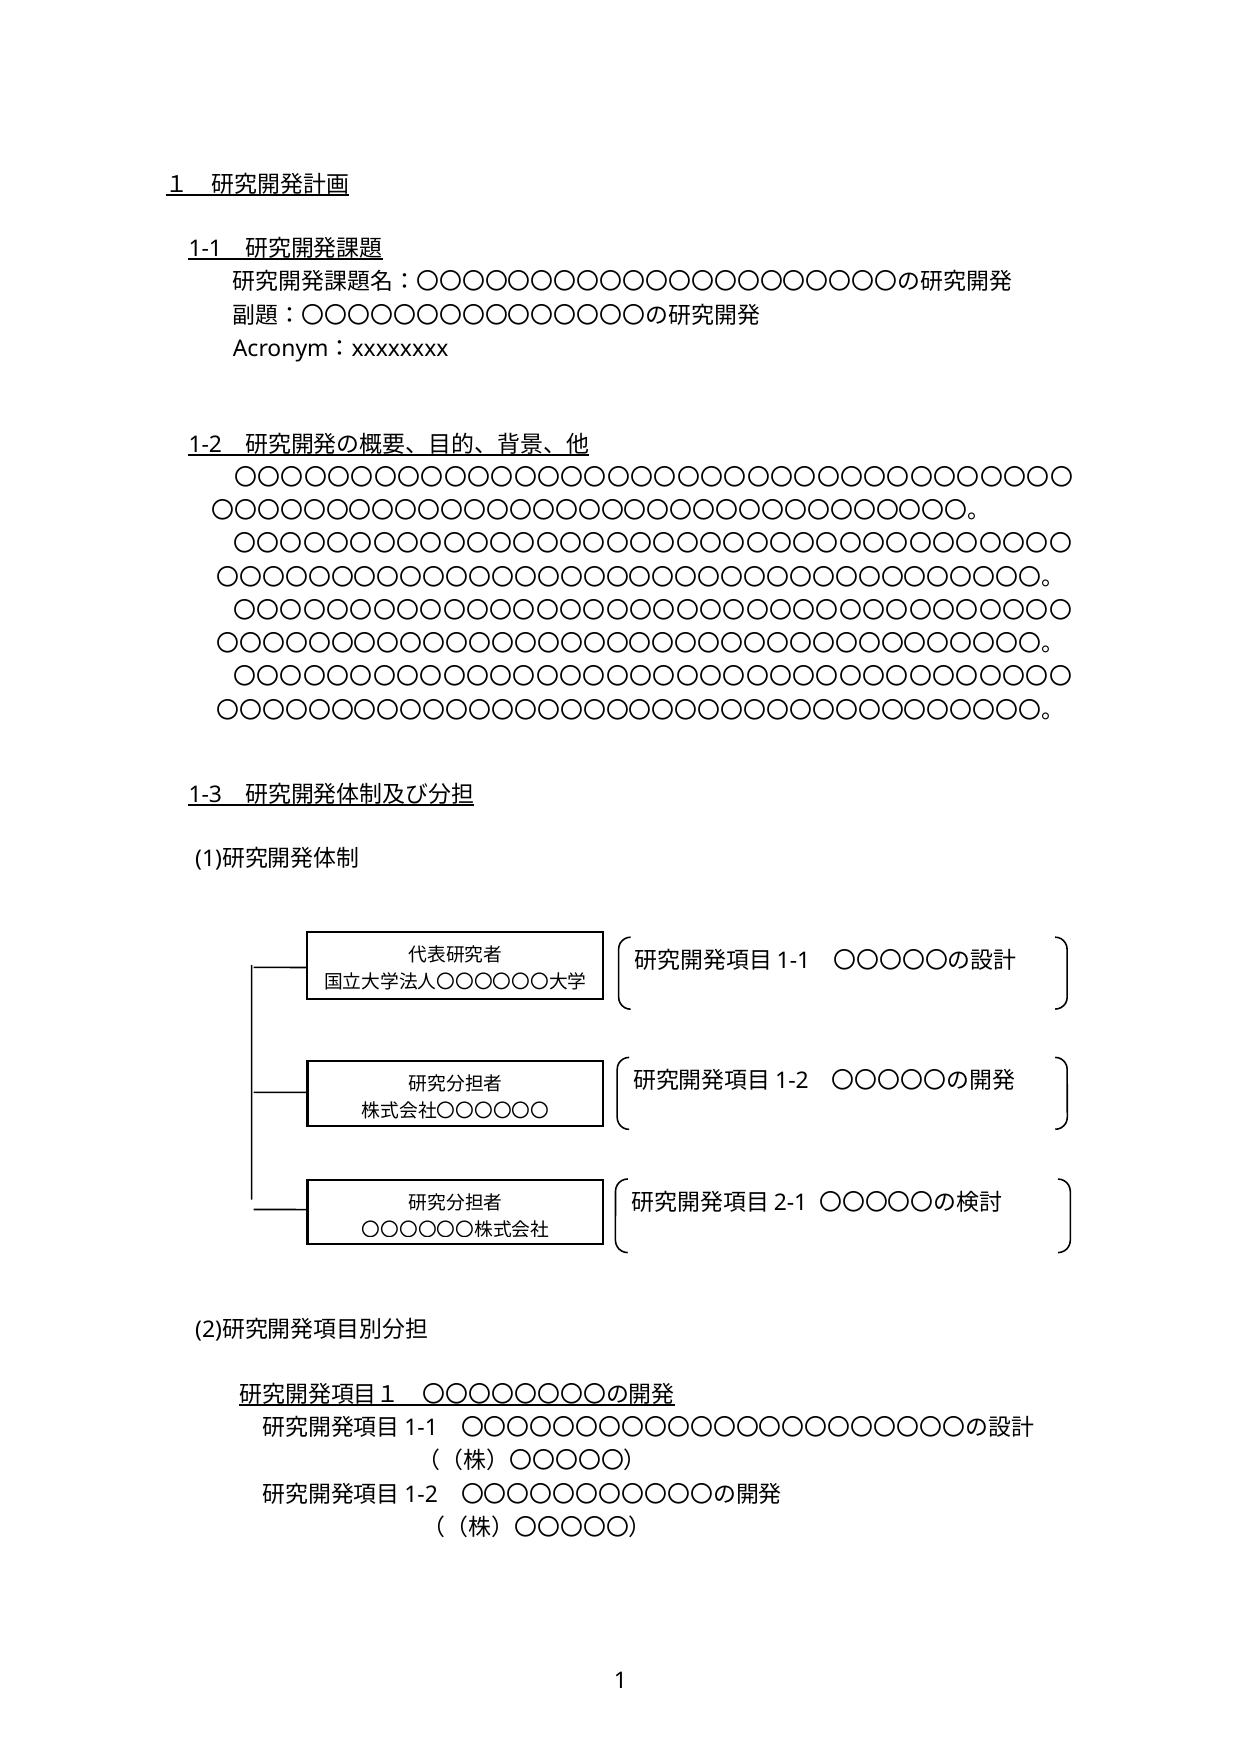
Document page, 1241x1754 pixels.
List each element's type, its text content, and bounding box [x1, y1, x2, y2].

text 研究開発項目１ 〇〇〇〇〇〇〇〇の開発 [239, 1376, 1075, 1409]
text 副題：〇〇〇〇〇〇〇〇〇〇〇〇〇〇〇の研究開発 [210, 296, 1075, 330]
text 1-3 研究開発体制及び分担 [165, 776, 1075, 809]
text (2)研究開発項目別分担 [195, 1311, 1075, 1344]
text Acronym：xxxxxxxx [210, 330, 1075, 363]
text 研究開発項目1-1 〇〇〇〇〇〇〇〇〇〇〇〇〇〇〇〇〇〇〇〇〇〇の設計 [239, 1409, 1075, 1442]
text 研究開発項目1-2 〇〇〇〇〇〇〇〇〇〇〇の開発 [239, 1476, 1075, 1509]
text 1-1 研究開発課題 [165, 230, 1075, 263]
text 〇〇〇〇〇〇〇〇〇〇〇〇〇〇〇〇〇〇〇〇〇〇〇〇〇〇〇〇〇〇〇〇〇〇〇〇〇〇〇〇〇〇〇〇〇〇〇〇〇〇〇〇〇〇〇〇〇〇〇〇〇〇〇〇〇〇〇〇〇。 [211, 459, 1075, 525]
text １ 研究開発計画 [165, 165, 1075, 199]
text 1-2 研究開発の概要、目的、背景、他 [165, 426, 1075, 459]
text 〇〇〇〇〇〇〇〇〇〇〇〇〇〇〇〇〇〇〇〇〇〇〇〇〇〇〇〇〇〇〇〇〇〇〇〇〇〇〇〇〇〇〇〇〇〇〇〇〇〇〇〇〇〇〇〇〇〇〇〇〇〇〇〇〇〇〇〇〇〇〇〇。 [210, 658, 1075, 725]
text 〇〇〇〇〇〇〇〇〇〇〇〇〇〇〇〇〇〇〇〇〇〇〇〇〇〇〇〇〇〇〇〇〇〇〇〇〇〇〇〇〇〇〇〇〇〇〇〇〇〇〇〇〇〇〇〇〇〇〇〇〇〇〇〇〇〇〇〇〇〇〇〇。 [210, 592, 1075, 658]
text 研究開発課題名：〇〇〇〇〇〇〇〇〇〇〇〇〇〇〇〇〇〇〇〇〇の研究開発 [210, 263, 1075, 296]
text （（株）〇〇〇〇〇） [165, 1442, 1075, 1476]
text (1)研究開発体制 [195, 840, 1075, 874]
text （（株）〇〇〇〇〇） [239, 1509, 1075, 1542]
text 〇〇〇〇〇〇〇〇〇〇〇〇〇〇〇〇〇〇〇〇〇〇〇〇〇〇〇〇〇〇〇〇〇〇〇〇〇〇〇〇〇〇〇〇〇〇〇〇〇〇〇〇〇〇〇〇〇〇〇〇〇〇〇〇〇〇〇〇〇〇〇〇。 [210, 525, 1075, 592]
